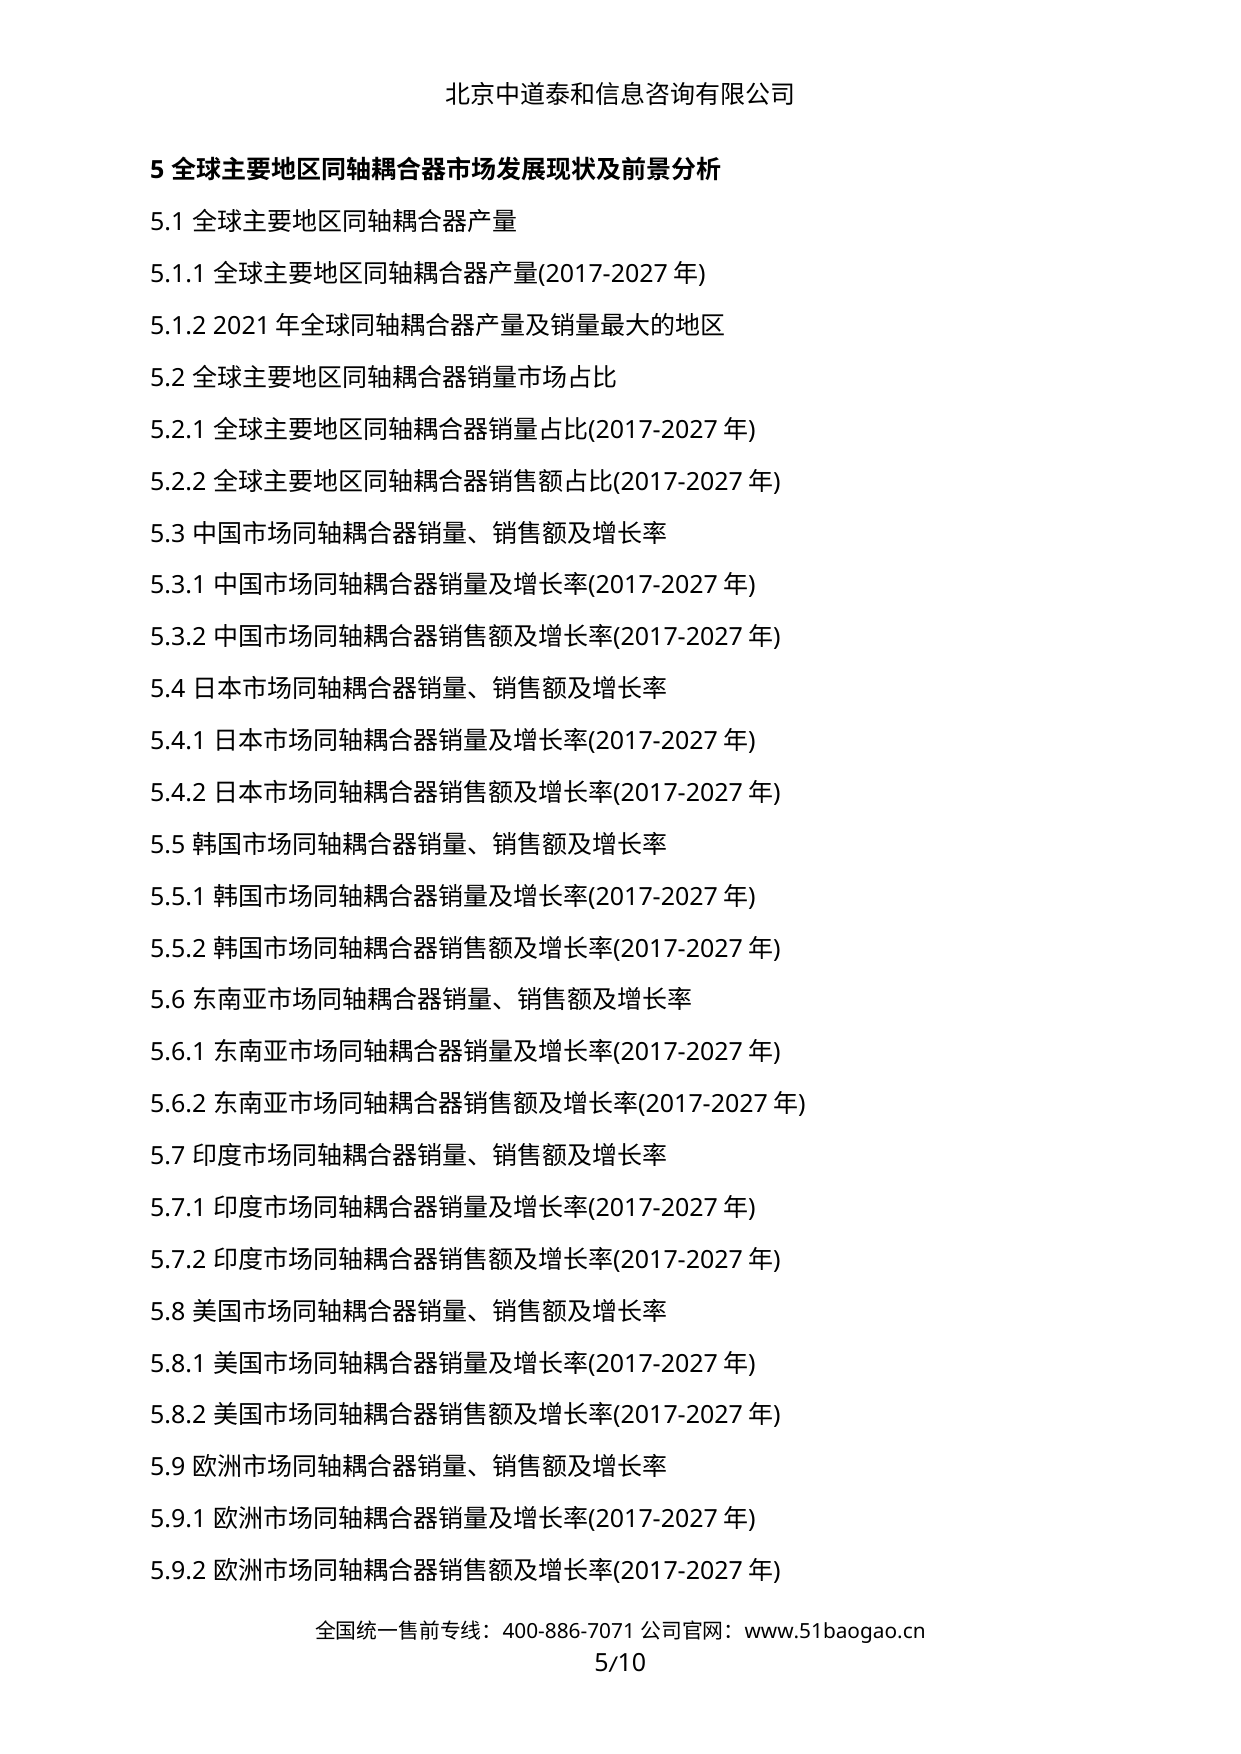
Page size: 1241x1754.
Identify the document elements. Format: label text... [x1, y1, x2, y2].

text 5.7 印度市场同轴耦合器销量、销售额及增长率 [150, 1136, 1090, 1172]
text 5.3.2 中国市场同轴耦合器销售额及增长率(2017-2027年) [150, 617, 1090, 653]
text 5.1.1 全球主要地区同轴耦合器产量(2017-2027年) [150, 254, 1090, 290]
text 5.7.1 印度市场同轴耦合器销量及增长率(2017-2027年) [150, 1187, 1090, 1224]
text 5.1 全球主要地区同轴耦合器产量 [150, 202, 1090, 238]
text 5.5.2 韩国市场同轴耦合器销售额及增长率(2017-2027年) [150, 928, 1090, 964]
text 5.2 全球主要地区同轴耦合器销量市场占比 [150, 357, 1090, 394]
text 5.4 日本市场同轴耦合器销量、销售额及增长率 [150, 669, 1090, 705]
text 5.9 欧洲市场同轴耦合器销量、销售额及增长率 [150, 1447, 1090, 1483]
text 5.4.2 日本市场同轴耦合器销售额及增长率(2017-2027年) [150, 772, 1090, 809]
text 5.8 美国市场同轴耦合器销量、销售额及增长率 [150, 1291, 1090, 1327]
text 5.6.1 东南亚市场同轴耦合器销量及增长率(2017-2027年) [150, 1032, 1090, 1068]
text 5.1.2 2021年全球同轴耦合器产量及销量最大的地区 [150, 306, 1090, 342]
text 5.4.1 日本市场同轴耦合器销量及增长率(2017-2027年) [150, 721, 1090, 757]
text 5.5.1 韩国市场同轴耦合器销量及增长率(2017-2027年) [150, 876, 1090, 912]
text 5.3.1 中国市场同轴耦合器销量及增长率(2017-2027年) [150, 565, 1090, 601]
text 5.6.2 东南亚市场同轴耦合器销售额及增长率(2017-2027年) [150, 1084, 1090, 1120]
text 5.3 中国市场同轴耦合器销量、销售额及增长率 [150, 513, 1090, 549]
text 5.7.2 印度市场同轴耦合器销售额及增长率(2017-2027年) [150, 1239, 1090, 1276]
text 5.9.2 欧洲市场同轴耦合器销售额及增长率(2017-2027年) [150, 1551, 1090, 1587]
text 5 全球主要地区同轴耦合器市场发展现状及前景分析 [150, 150, 1090, 186]
text 5.2.2 全球主要地区同轴耦合器销售额占比(2017-2027年) [150, 461, 1090, 497]
text 5.6 东南亚市场同轴耦合器销量、销售额及增长率 [150, 980, 1090, 1016]
text 5.8.2 美国市场同轴耦合器销售额及增长率(2017-2027年) [150, 1395, 1090, 1431]
text 5.2.1 全球主要地区同轴耦合器销量占比(2017-2027年) [150, 409, 1090, 446]
text 5.9.1 欧洲市场同轴耦合器销量及增长率(2017-2027年) [150, 1499, 1090, 1535]
text 5.5 韩国市场同轴耦合器销量、销售额及增长率 [150, 824, 1090, 861]
text 5.8.1 美国市场同轴耦合器销量及增长率(2017-2027年) [150, 1343, 1090, 1379]
